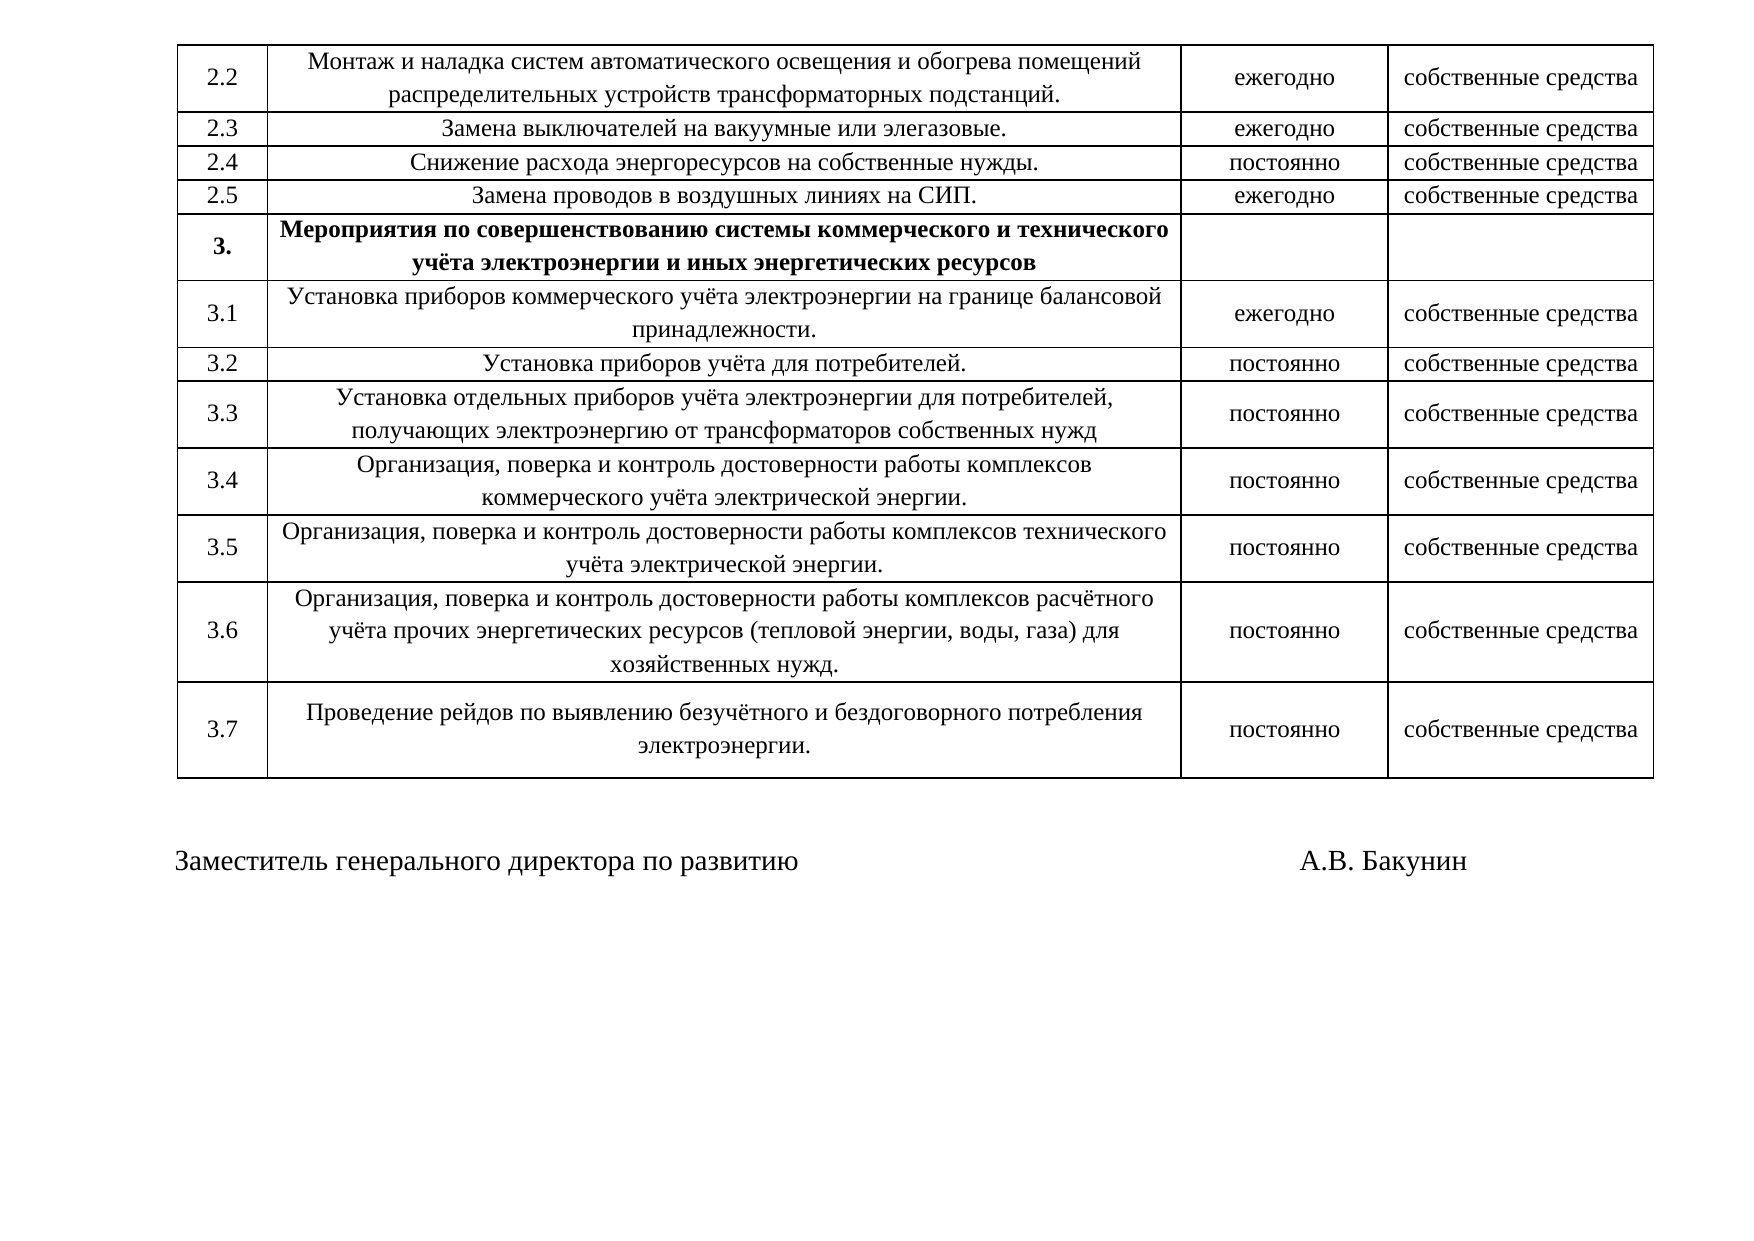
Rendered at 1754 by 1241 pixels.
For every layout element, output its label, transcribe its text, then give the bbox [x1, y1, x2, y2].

table_cell 3.7 [178, 683, 267, 777]
table_cell Проведение рейдов по выявлению безучётного и бездоговорного потребления электроэнергии. [268, 683, 1180, 777]
table_cell 3.3 [178, 382, 267, 447]
table_cell 2.5 [178, 181, 267, 213]
table_cell 3.1 [178, 281, 267, 347]
table_cell Замена проводов в воздушных линиях на СИП. [268, 181, 1180, 213]
table_cell Замена выключателей на вакуумные или элегазовые. [268, 113, 1180, 145]
table_cell [1389, 215, 1653, 280]
table_cell Установка приборов коммерческого учёта электроэнергии на границе балансовой принадлежности. [268, 281, 1180, 347]
table_cell собственные средства [1389, 281, 1653, 347]
table_cell постоянно [1182, 449, 1387, 514]
table_cell 2.3 [178, 113, 267, 145]
table_cell 3. [178, 215, 267, 280]
table_cell 3.4 [178, 449, 267, 514]
table_cell постоянно [1182, 516, 1387, 581]
table_cell собственные средства [1389, 181, 1653, 213]
table_cell Организация, поверка и контроль достоверности работы комплексов расчётного учёта прочих энергетических ресурсов (тепловой энергии, воды, газа) для хозяйственных нужд. [268, 583, 1180, 681]
table_cell Снижение расхода энергоресурсов на собственные нужды. [268, 147, 1180, 179]
table_cell собственные средства [1389, 147, 1653, 179]
table_cell собственные средства [1389, 449, 1653, 514]
table_cell собственные средства [1389, 583, 1653, 681]
table_cell постоянно [1182, 583, 1387, 681]
table_cell 2.2 [178, 46, 267, 111]
table_cell Организация, поверка и контроль достоверности работы комплексов коммерческого учёта электрической энергии. [268, 449, 1180, 514]
table_cell собственные средства [1389, 348, 1653, 380]
table_cell Установка отдельных приборов учёта электроэнергии для потребителей, получающих электроэнергию от трансформаторов собственных нужд [268, 382, 1180, 447]
table_cell собственные средства [1389, 382, 1653, 447]
table_cell Организация, поверка и контроль достоверности работы комплексов технического учёта электрической энергии. [268, 516, 1180, 581]
table_cell Мероприятия по совершенствованию системы коммерческого и технического учёта электроэнергии и иных энергетических ресурсов [268, 215, 1180, 280]
table_cell ежегодно [1182, 181, 1387, 213]
table_cell Монтаж и наладка систем автоматического освещения и обогрева помещений распределительных устройств трансформаторных подстанций. [268, 46, 1180, 111]
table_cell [1389, 46, 1653, 111]
table_cell постоянно [1182, 147, 1387, 179]
text Заместитель генерального директора по развитию А.В. Бакунин [118, 843, 1636, 876]
table_cell ежегодно [1182, 281, 1387, 347]
table_cell собственные средства [1389, 113, 1653, 145]
table_cell Установка приборов учёта для потребителей. [268, 348, 1180, 380]
table_cell 3.5 [178, 516, 267, 581]
table_cell 3.2 [178, 348, 267, 380]
table_cell 3.6 [178, 583, 267, 681]
table_cell ежегодно [1182, 113, 1387, 145]
table_cell ежегодно [1182, 46, 1387, 111]
table_cell 2.4 [178, 147, 267, 179]
table_cell собственные средства [1389, 516, 1653, 581]
table_cell [1182, 215, 1387, 280]
table_cell постоянно [1182, 348, 1387, 380]
table_cell постоянно [1182, 382, 1387, 447]
table_cell постоянно [1182, 683, 1387, 777]
table_cell собственные средства [1389, 683, 1653, 777]
